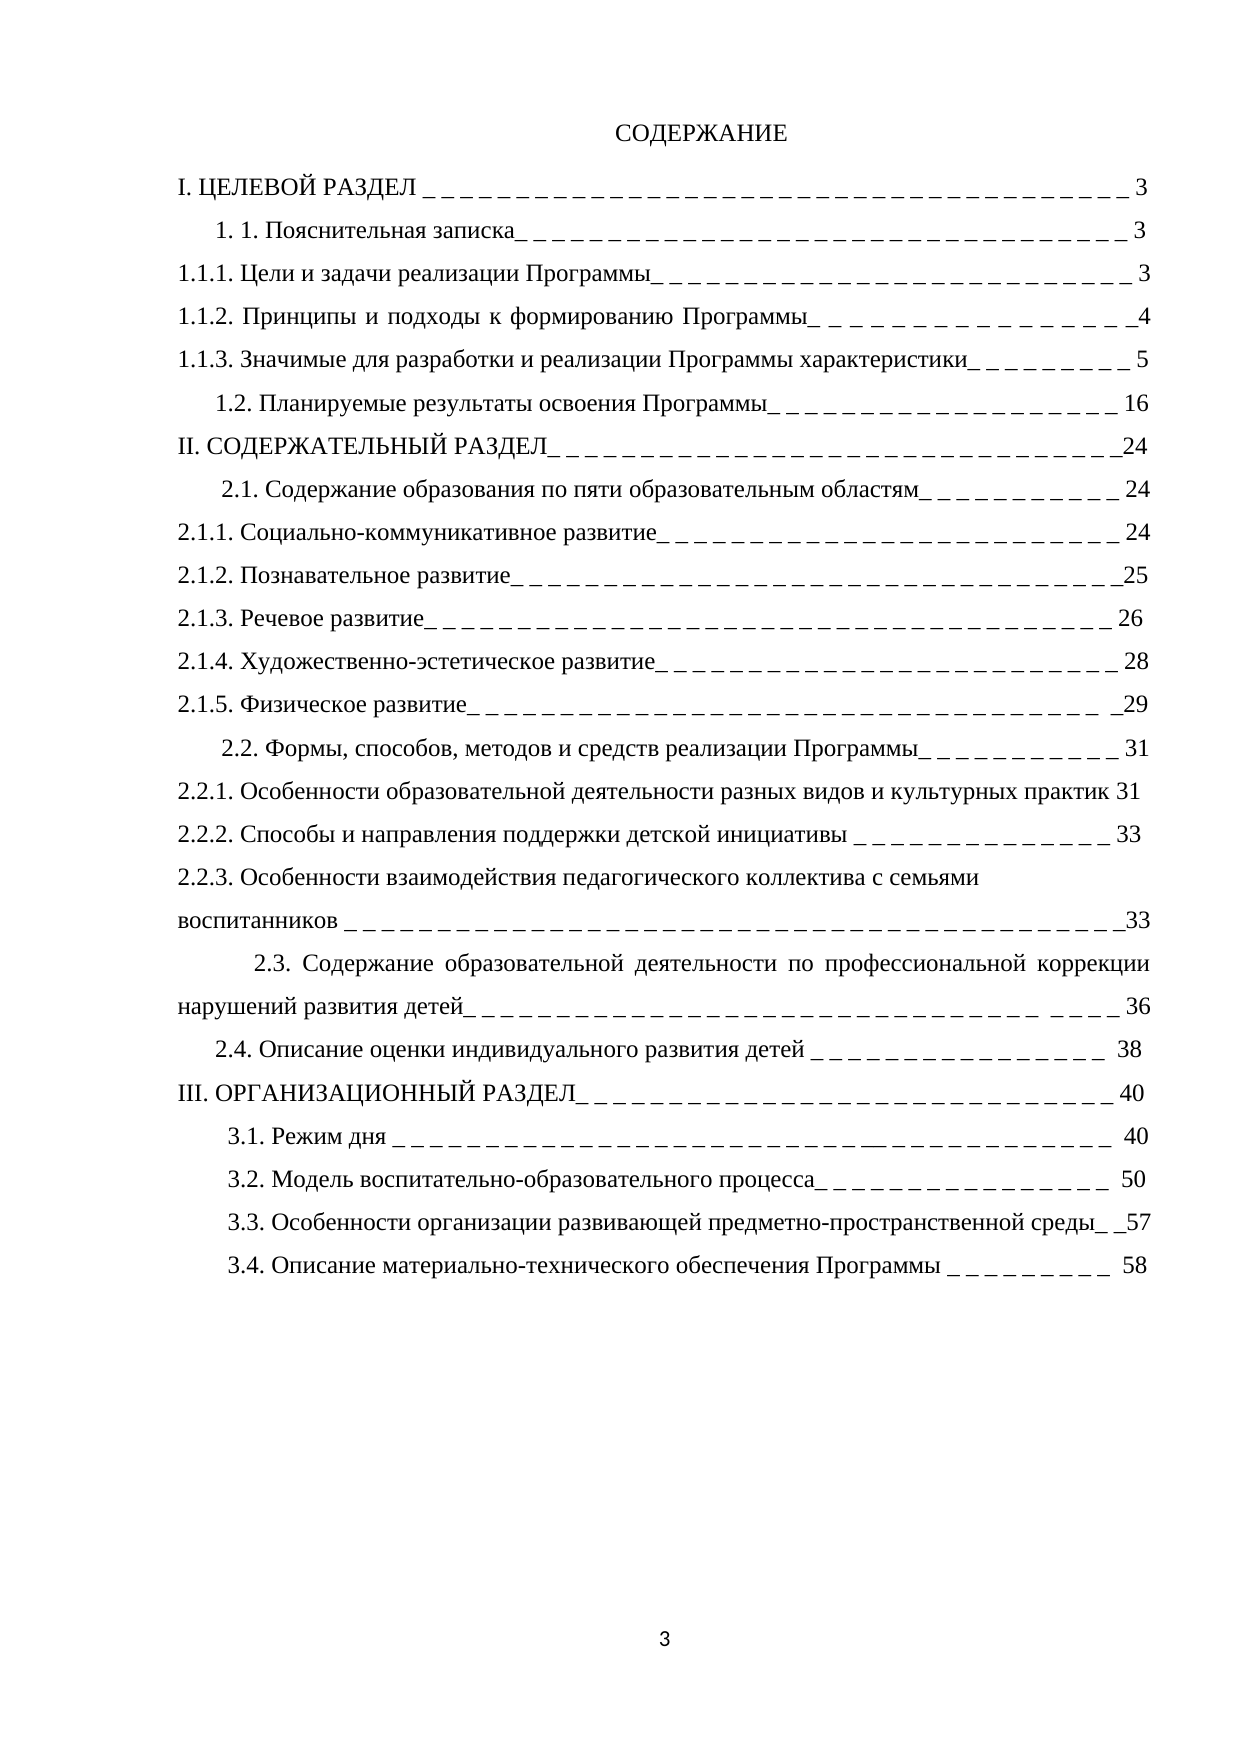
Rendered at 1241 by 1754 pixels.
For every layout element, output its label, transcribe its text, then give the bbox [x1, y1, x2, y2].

text 3.2. Модель воспитательно-образовательного процесса_ _ _ _ _ _ _ _ _ _ _ _ _ _ _ _ 50 [177, 1164, 1152, 1193]
text 2.1.3. Речевое развитие_ _ _ _ _ _ _ _ _ _ _ _ _ _ _ _ _ _ _ _ _ _ _ _ _ _ _ _ _ _ _ _ _ _ _ _ _ 26 [177, 603, 1152, 632]
text 3.4. Описание материально-технического обеспечения Программы _ _ _ _ _ _ _ _ _ 58 [177, 1250, 1152, 1279]
text 2.1.4. Художественно-эстетическое развитие_ _ _ _ _ _ _ _ _ _ _ _ _ _ _ _ _ _ _ _ _ _ _ _ _ 28 [177, 646, 1152, 675]
text 2.2.2. Способы и направления поддержки детской инициативы _ _ _ _ _ _ _ _ _ _ _ _ _ _ 33 [177, 819, 1152, 848]
text 3.1. Режим дня _ _ _ _ _ _ _ _ _ _ _ _ _ _ _ _ _ _ _ _ _ _ _ _ _ __ _ _ _ _ _ _ _ _ _ _ _ _ 40 [177, 1121, 1152, 1149]
text II. СОДЕРЖАТЕЛЬНЫЙ РАЗДЕЛ_ _ _ _ _ _ _ _ _ _ _ _ _ _ _ _ _ _ _ _ _ _ _ _ _ _ _ _ _ _ _24 [177, 431, 1152, 459]
text 2.2.3. Особенности взаимодействия педагогического коллектива с семьями [177, 862, 1152, 891]
text СОДЕРЖАНИЕ [177, 118, 1152, 147]
text 2.4. Описание оценки индивидуального развития детей _ _ _ _ _ _ _ _ _ _ _ _ _ _ _ _ 38 [177, 1034, 1152, 1063]
text III. ОРГАНИЗАЦИОННЫЙ РАЗДЕЛ_ _ _ _ _ _ _ _ _ _ _ _ _ _ _ _ _ _ _ _ _ _ _ _ _ _ _ _ _ 40 [177, 1078, 1152, 1106]
text 1.2. Планируемые результаты освоения Программы_ _ _ _ _ _ _ _ _ _ _ _ _ _ _ _ _ _ _ 16 [177, 388, 1152, 416]
text 3.3. Особенности организации развивающей предметно-пространственной среды_ _57 [177, 1207, 1152, 1236]
text 2.1. Содержание образования по пяти образовательным областям_ _ _ _ _ _ _ _ _ _ _ 24 [177, 474, 1152, 503]
text 1.1.1. Цели и задачи реализации Программы_ _ _ _ _ _ _ _ _ _ _ _ _ _ _ _ _ _ _ _ _ _ _ _ _ _ 3 [177, 258, 1152, 287]
text 2.2.1. Особенности образовательной деятельности разных видов и культурных практик 31 [177, 776, 1152, 804]
text ЦЕЛЕВОЙ РАЗДЕЛ _ _ _ _ _ _ _ _ _ _ _ _ _ _ _ _ _ _ _ _ _ _ _ _ _ _ _ _ _ _ _ _ _ _ _ _ _ _ 3 [177, 172, 1152, 201]
text 1.1.2. Принципы и подходы к формированию Программы_ _ _ _ _ _ _ _ _ _ _ _ _ _ _ _4 1.1.3. Значимые для разработки и реализации Программы характеристики_ _ _ _ _ _ _ _ _ 5 [177, 301, 1152, 373]
text 2.3. Содержание образовательной деятельности по профессиональной коррекции нарушений развития детей_ _ _ _ _ _ _ _ _ _ _ _ _ _ _ _ _ _ _ _ _ _ _ _ _ _ _ _ _ _ _ _ _ _ _ 36 [177, 948, 1152, 1020]
text воспитанников _ _ _ _ _ _ _ _ _ _ _ _ _ _ _ _ _ _ _ _ _ _ _ _ _ _ _ _ _ _ _ _ _ _ _ _ _ _ _ _ _ _33 [177, 905, 1152, 934]
text 2.1.2. Познавательное развитие_ _ _ _ _ _ _ _ _ _ _ _ _ _ _ _ _ _ _ _ _ _ _ _ _ _ _ _ _ _ _ _ _25 [177, 560, 1152, 589]
text 2.1.5. Физическое развитие_ _ _ _ _ _ _ _ _ _ _ _ _ _ _ _ _ _ _ _ _ _ _ _ _ _ _ _ _ _ _ _ _ _ _29 [177, 689, 1152, 718]
text 1. 1. Пояснительная записка_ _ _ _ _ _ _ _ _ _ _ _ _ _ _ _ _ _ _ _ _ _ _ _ _ _ _ _ _ _ _ _ _ 3 [177, 215, 1152, 244]
text 2.2. Формы, способов, методов и средств реализации Программы_ _ _ _ _ _ _ _ _ _ _ 31 [177, 733, 1152, 761]
text 2.1.1. Социально-коммуникативное развитие_ _ _ _ _ _ _ _ _ _ _ _ _ _ _ _ _ _ _ _ _ _ _ _ _ 24 [177, 517, 1152, 546]
